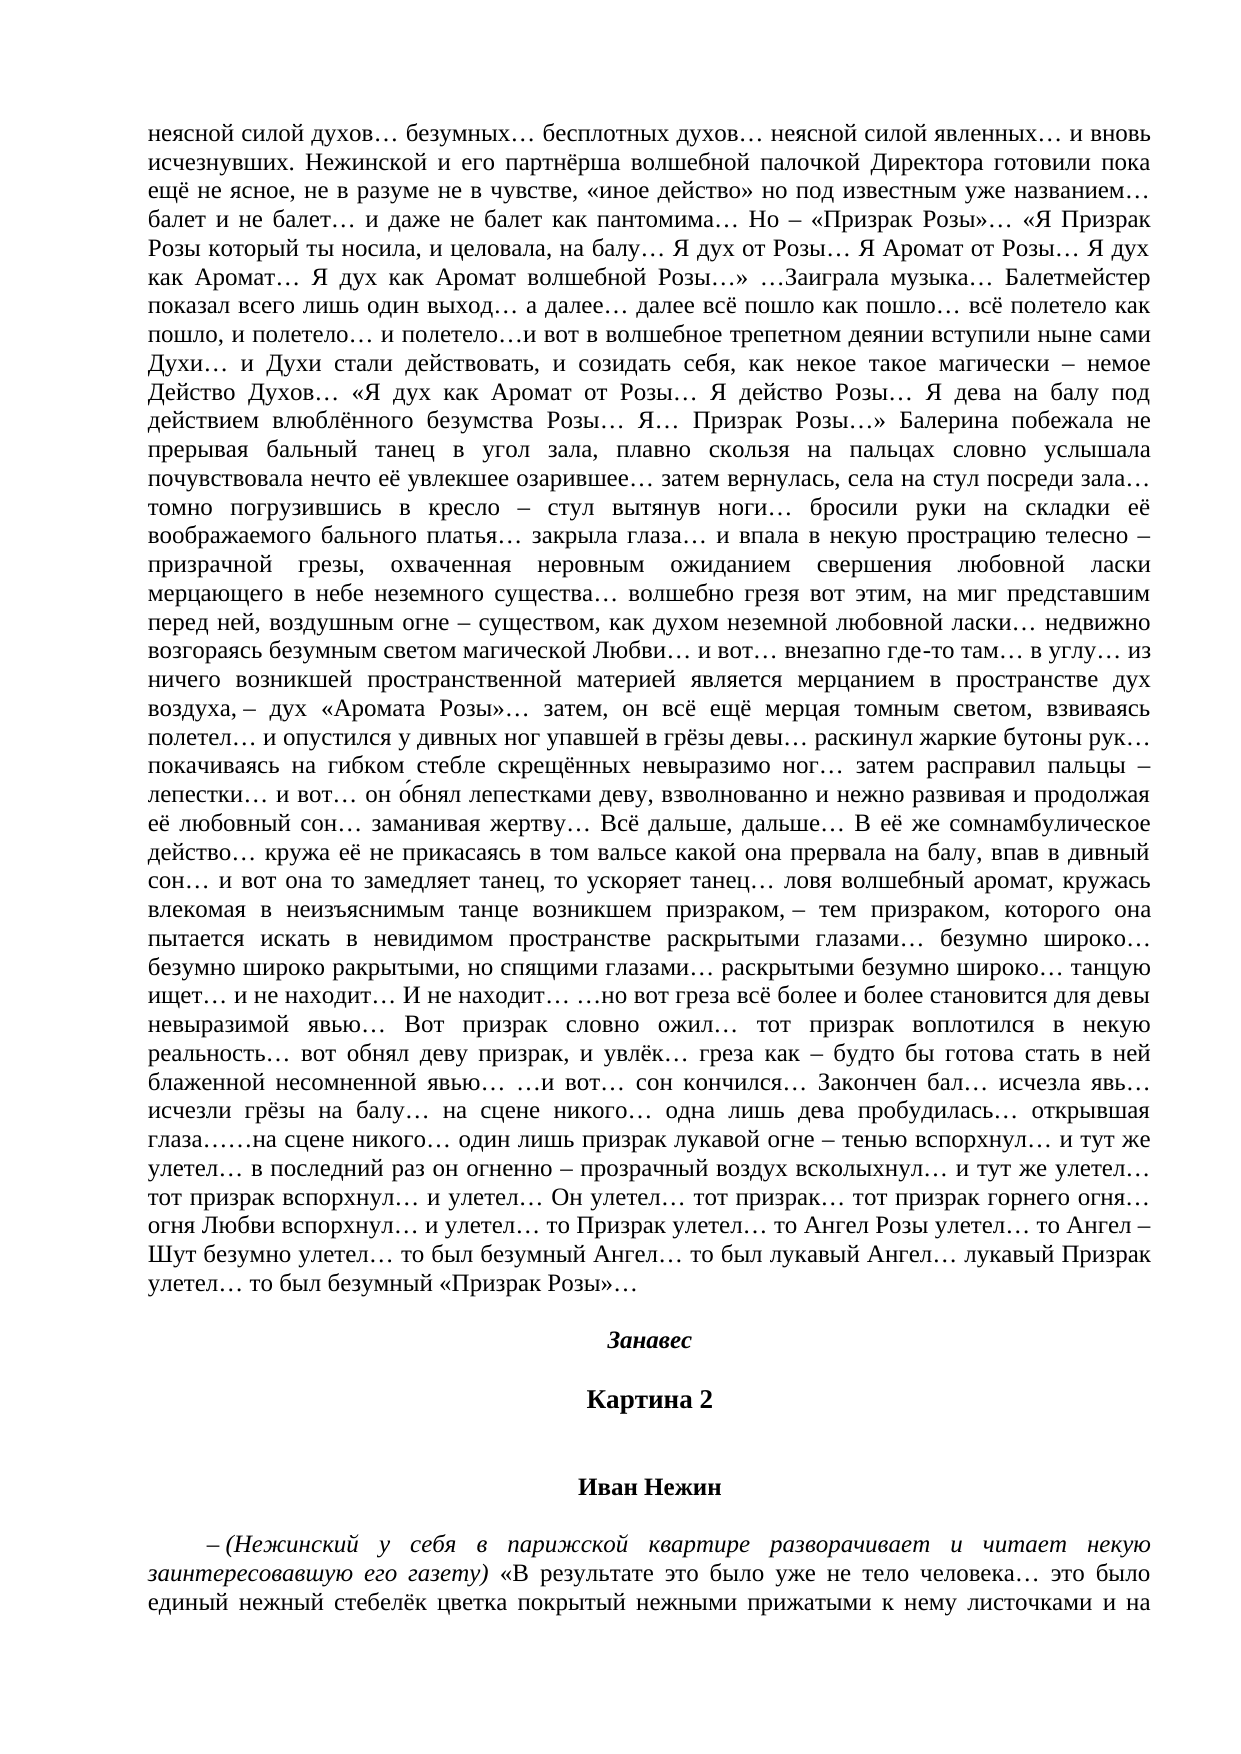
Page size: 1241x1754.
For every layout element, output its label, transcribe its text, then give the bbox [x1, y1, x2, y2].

subtitle Картина 2 [148, 1383, 1152, 1414]
subtitle Занавес [148, 1326, 1152, 1354]
subtitle Иван Нежин [148, 1472, 1152, 1501]
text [148, 118, 1152, 1297]
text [148, 1529, 1152, 1616]
